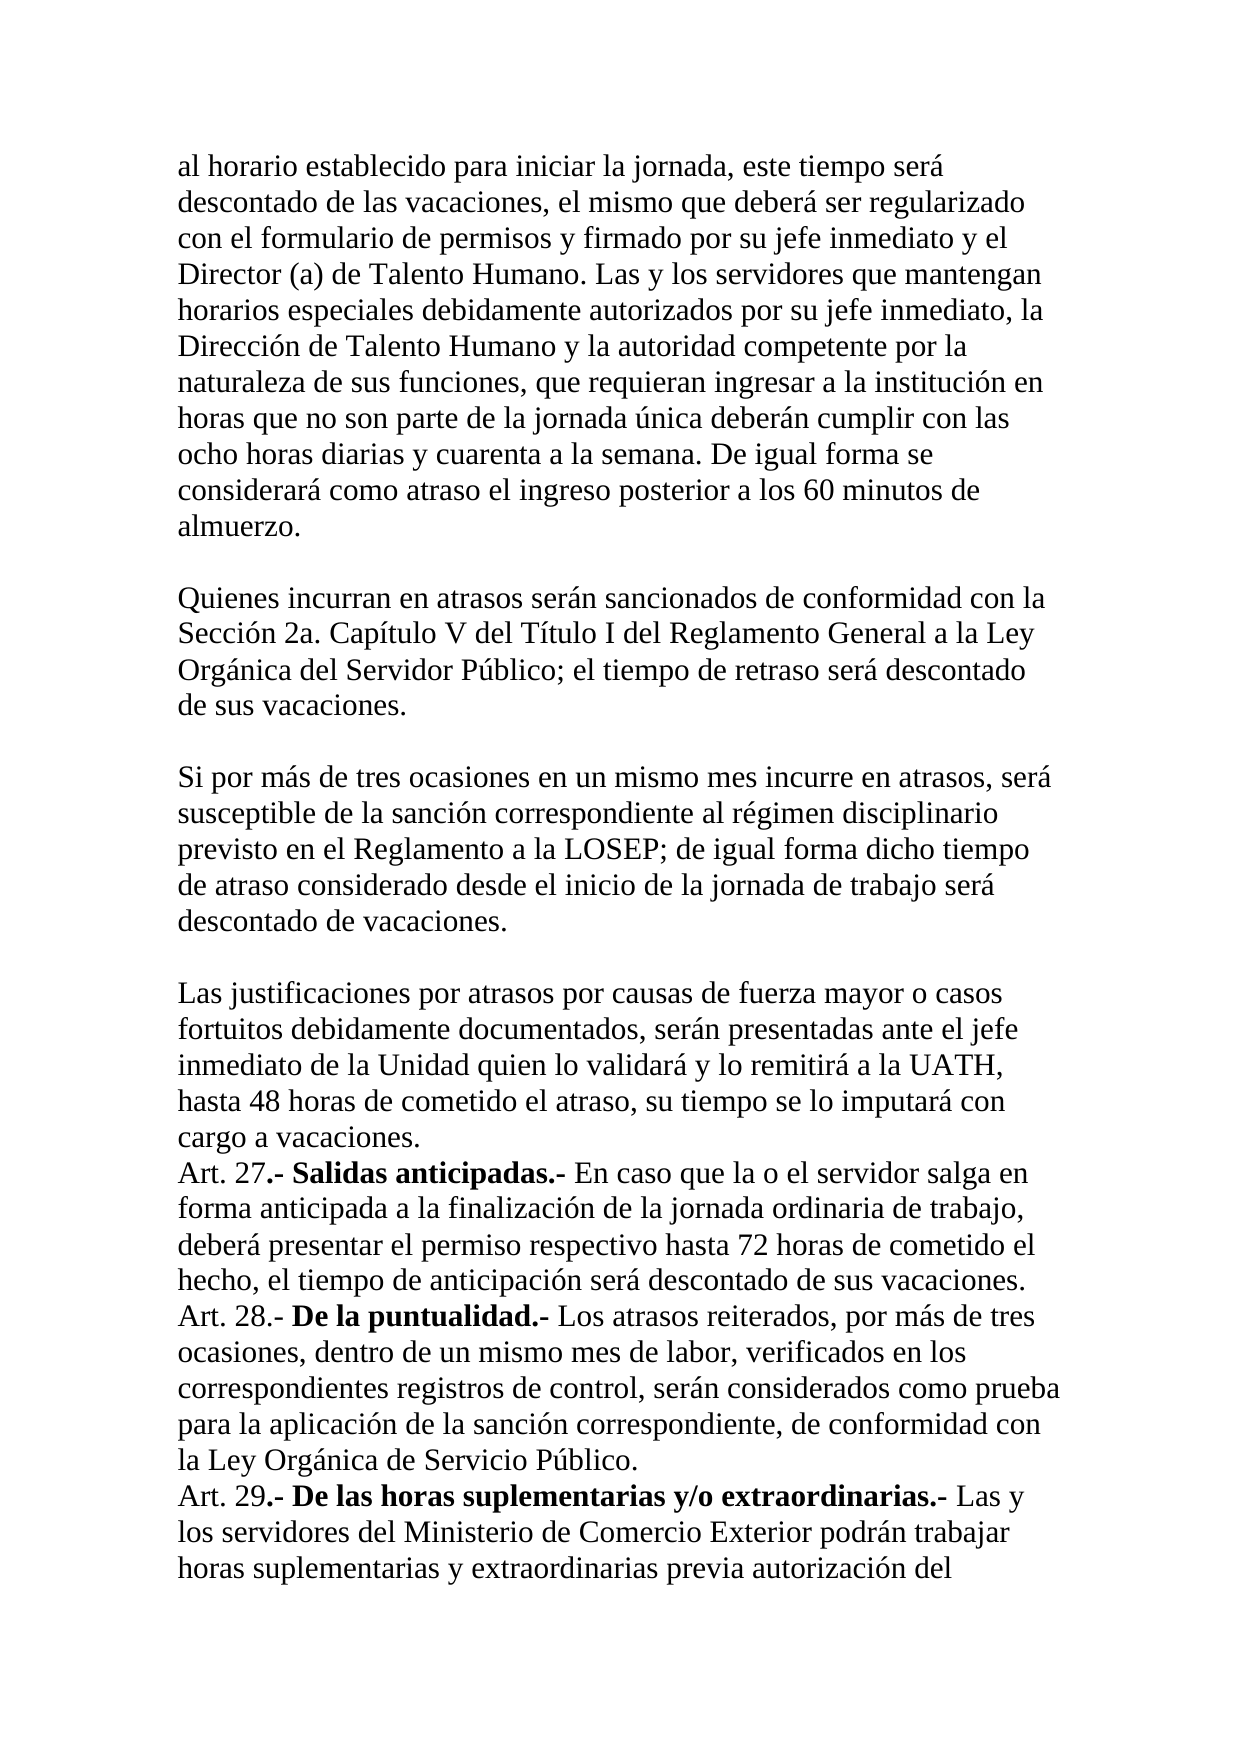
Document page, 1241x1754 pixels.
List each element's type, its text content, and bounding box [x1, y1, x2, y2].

text Art. 28.- De la puntualidad.- Los atrasos reiterados, por más de tres ocasiones, dentro de un mismo mes de labor, verificados en los correspondientes registros de control, serán considerados como prueba para la aplicación de la sanción correspondiente, de conformidad con la Ley Orgánica de Servicio Público. [177, 1298, 1063, 1477]
text Art. 27.- Salidas anticipadas.- En caso que la o el servidor salga en forma anticipada a la finalización de la jornada ordinaria de trabajo, deberá presentar el permiso respectivo hasta 72 horas de cometido el hecho, el tiempo de anticipación será descontado de sus vacaciones. [177, 1154, 1063, 1298]
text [177, 148, 1063, 1154]
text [177, 1477, 1063, 1585]
